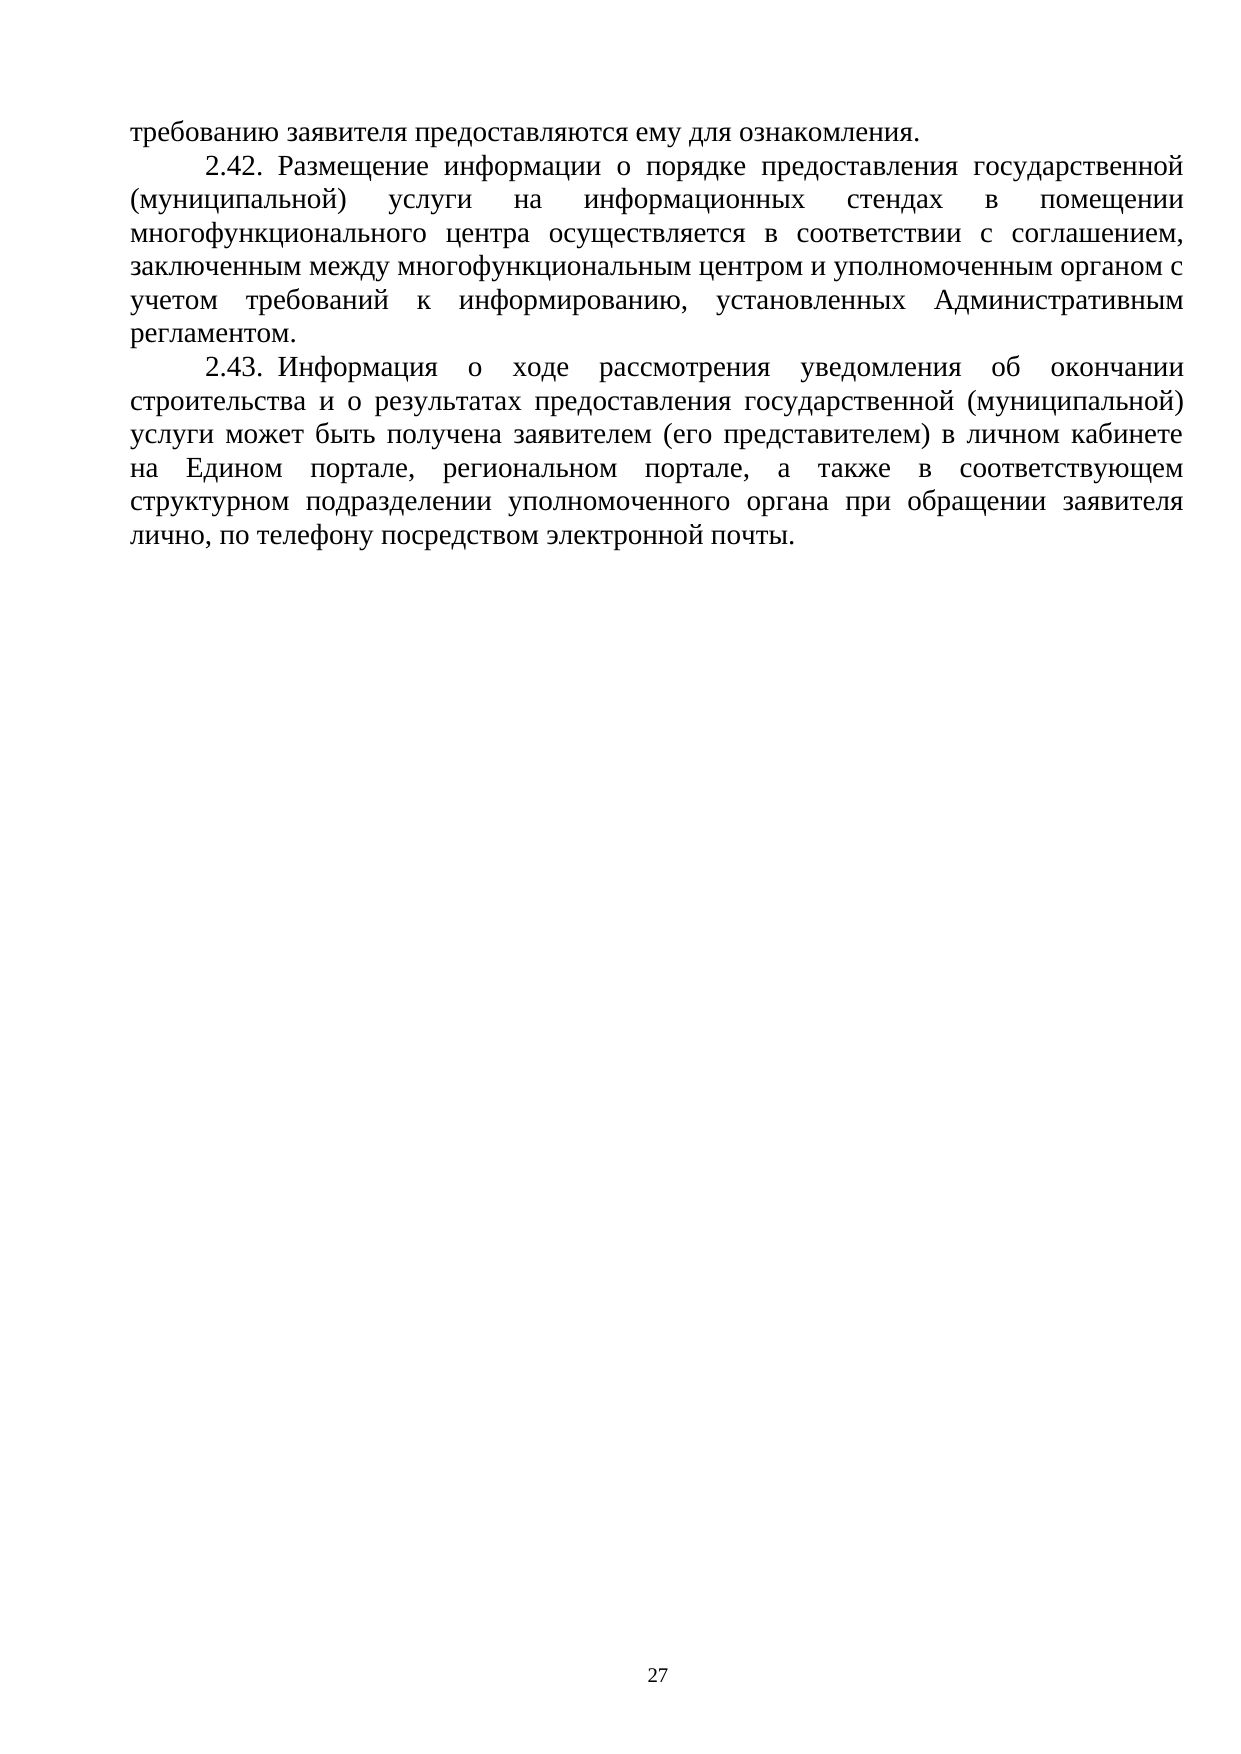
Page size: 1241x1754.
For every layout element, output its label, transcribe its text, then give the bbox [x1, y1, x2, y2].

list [130, 114, 1184, 148]
list Размещение информации о порядке предоставления государственной (муниципальной) услуги на информационных стендах в помещении многофункционального центра осуществляется в соответствии с соглашением, заключенным между многофункциональным центром и уполномоченным органом с учетом требований к информированию, установленных Административным регламентом. [130, 148, 1184, 349]
list Информация о ходе рассмотрения уведомления об окончании строительства и о результатах предоставления государственной (муниципальной) услуги может быть получена заявителем (его представителем) в личном кабинете на Едином портале, региональном портале, а также в соответствующем структурном подразделении уполномоченного органа при обращении заявителя лично, по телефону посредством электронной почты. [130, 349, 1184, 550]
